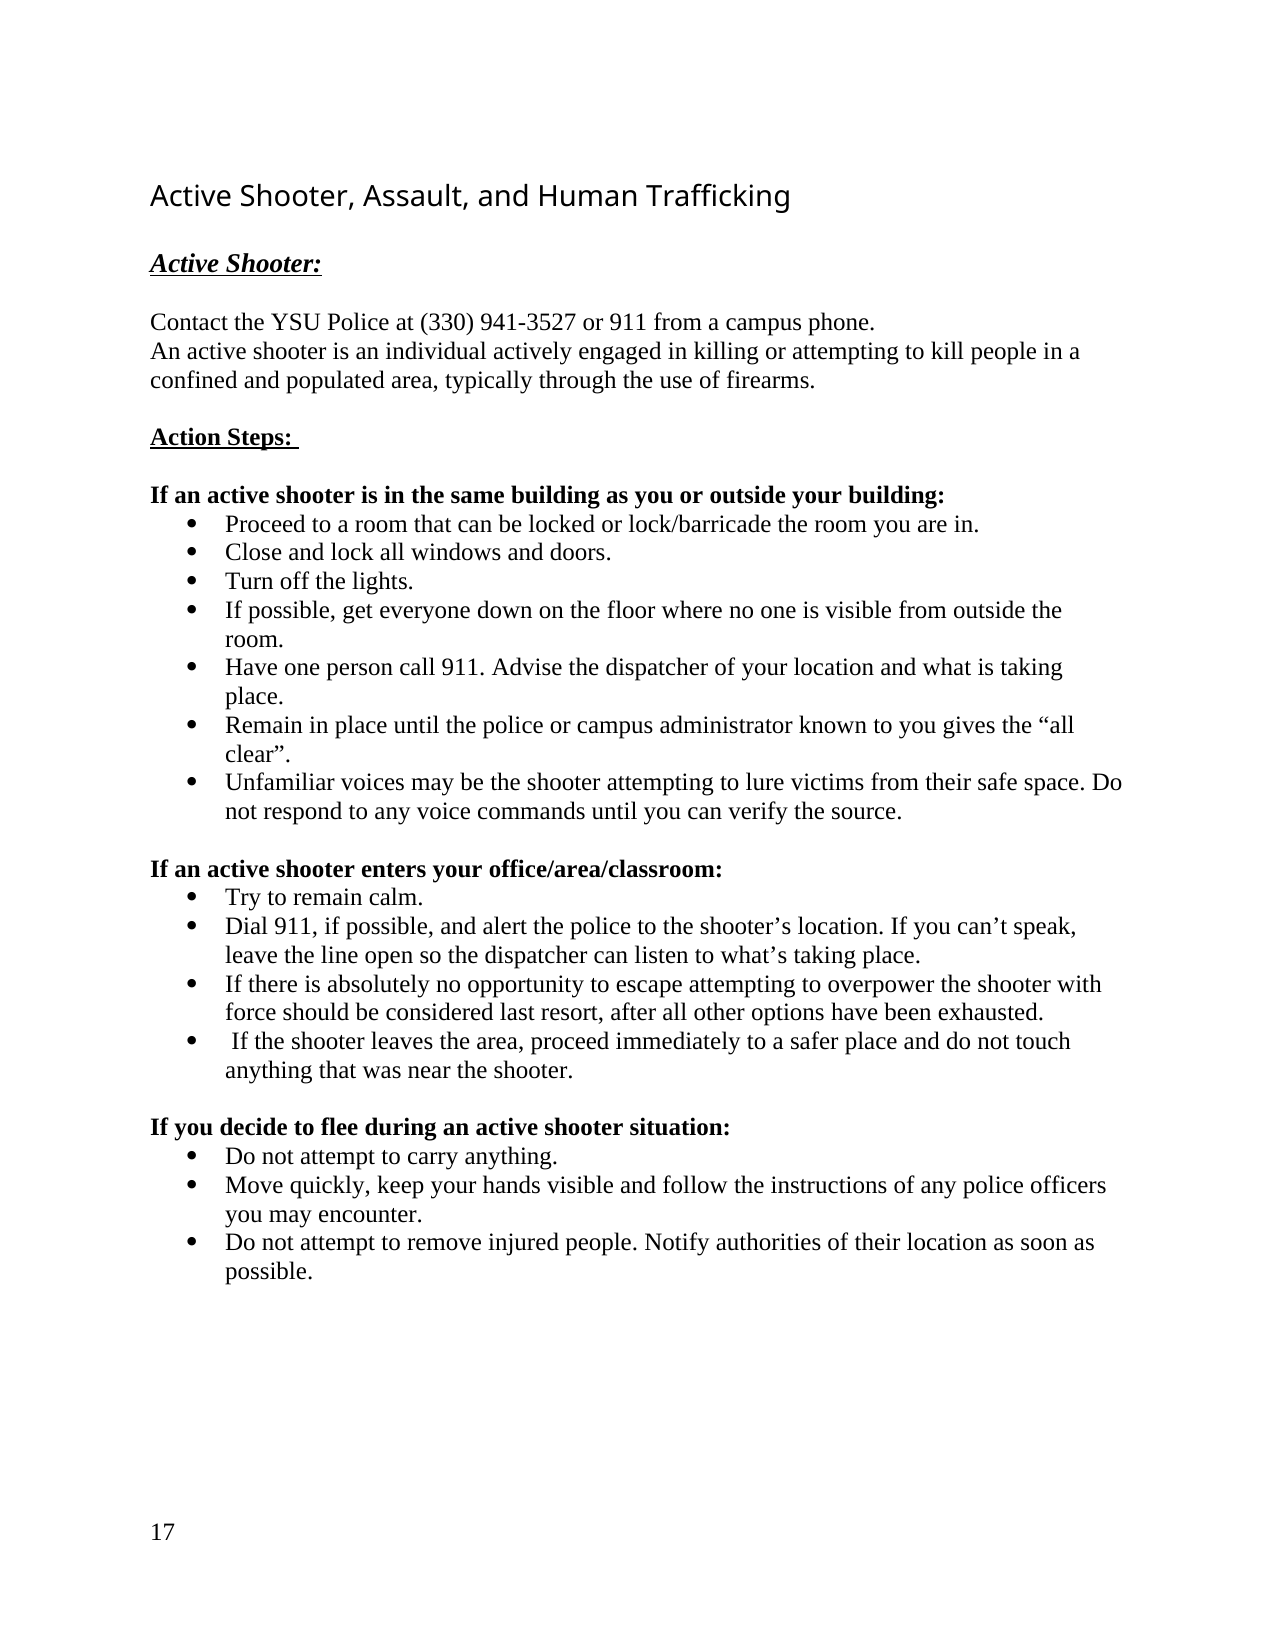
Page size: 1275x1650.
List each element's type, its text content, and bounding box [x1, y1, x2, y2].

list Do not attempt to remove injured people. Notify authorities of their location as soon as possible. [187, 1227, 1125, 1285]
text If you decide to flee during an active shooter situation: [150, 1112, 1125, 1141]
text If an active shooter enters your office/area/classroom: [150, 854, 1125, 882]
list If the shooter leaves the area, proceed immediately to a safer place and do not touch anything that was near the shooter. [187, 1026, 1125, 1084]
list If possible, get everyone down on the floor where no one is visible from outside the room. [187, 595, 1125, 652]
subtitle Active Shooter, Assault, and Human Trafficking [150, 175, 1125, 215]
text An active shooter is an individual actively engaged in killing or attempting to kill people in a confined and populated area, typically through the use of firearms. [150, 336, 1125, 394]
list If there is absolutely no opportunity to escape attempting to overpower the shooter with force should be considered last resort, after all other options have been exhausted. [187, 969, 1125, 1026]
list Dial 911, if possible, and alert the police to the shooter’s location. If you can’t speak, leave the line open so the dispatcher can listen to what’s taking place. [187, 911, 1125, 969]
list Proceed to a room that can be locked or lock/barricade the room you are in. [187, 509, 1125, 537]
list Have one person call 911. Advise the dispatcher of your location and what is taking place. [187, 652, 1125, 710]
text If an active shooter is in the same building as you or outside your building: [150, 480, 1125, 509]
list Turn off the lights. [187, 566, 1125, 595]
list Move quickly, keep your hands visible and follow the instructions of any police officers you may encounter. [187, 1170, 1125, 1227]
list Remain in place until the police or campus administrator known to you gives the “all clear”. [187, 710, 1125, 767]
list Do not attempt to carry anything. [187, 1141, 1125, 1170]
list Unfamiliar voices may be the shooter attempting to lure victims from their safe space. Do not respond to any voice commands until you can verify the source. [187, 767, 1125, 825]
list Try to remain calm. [187, 882, 1125, 911]
subtitle Active Shooter: [150, 248, 1125, 279]
text Action Steps: [150, 422, 1125, 451]
text Contact the YSU Police at (330) 941-3527 or 911 from a campus phone. [150, 307, 1125, 336]
list Close and lock all windows and doors. [187, 537, 1125, 566]
